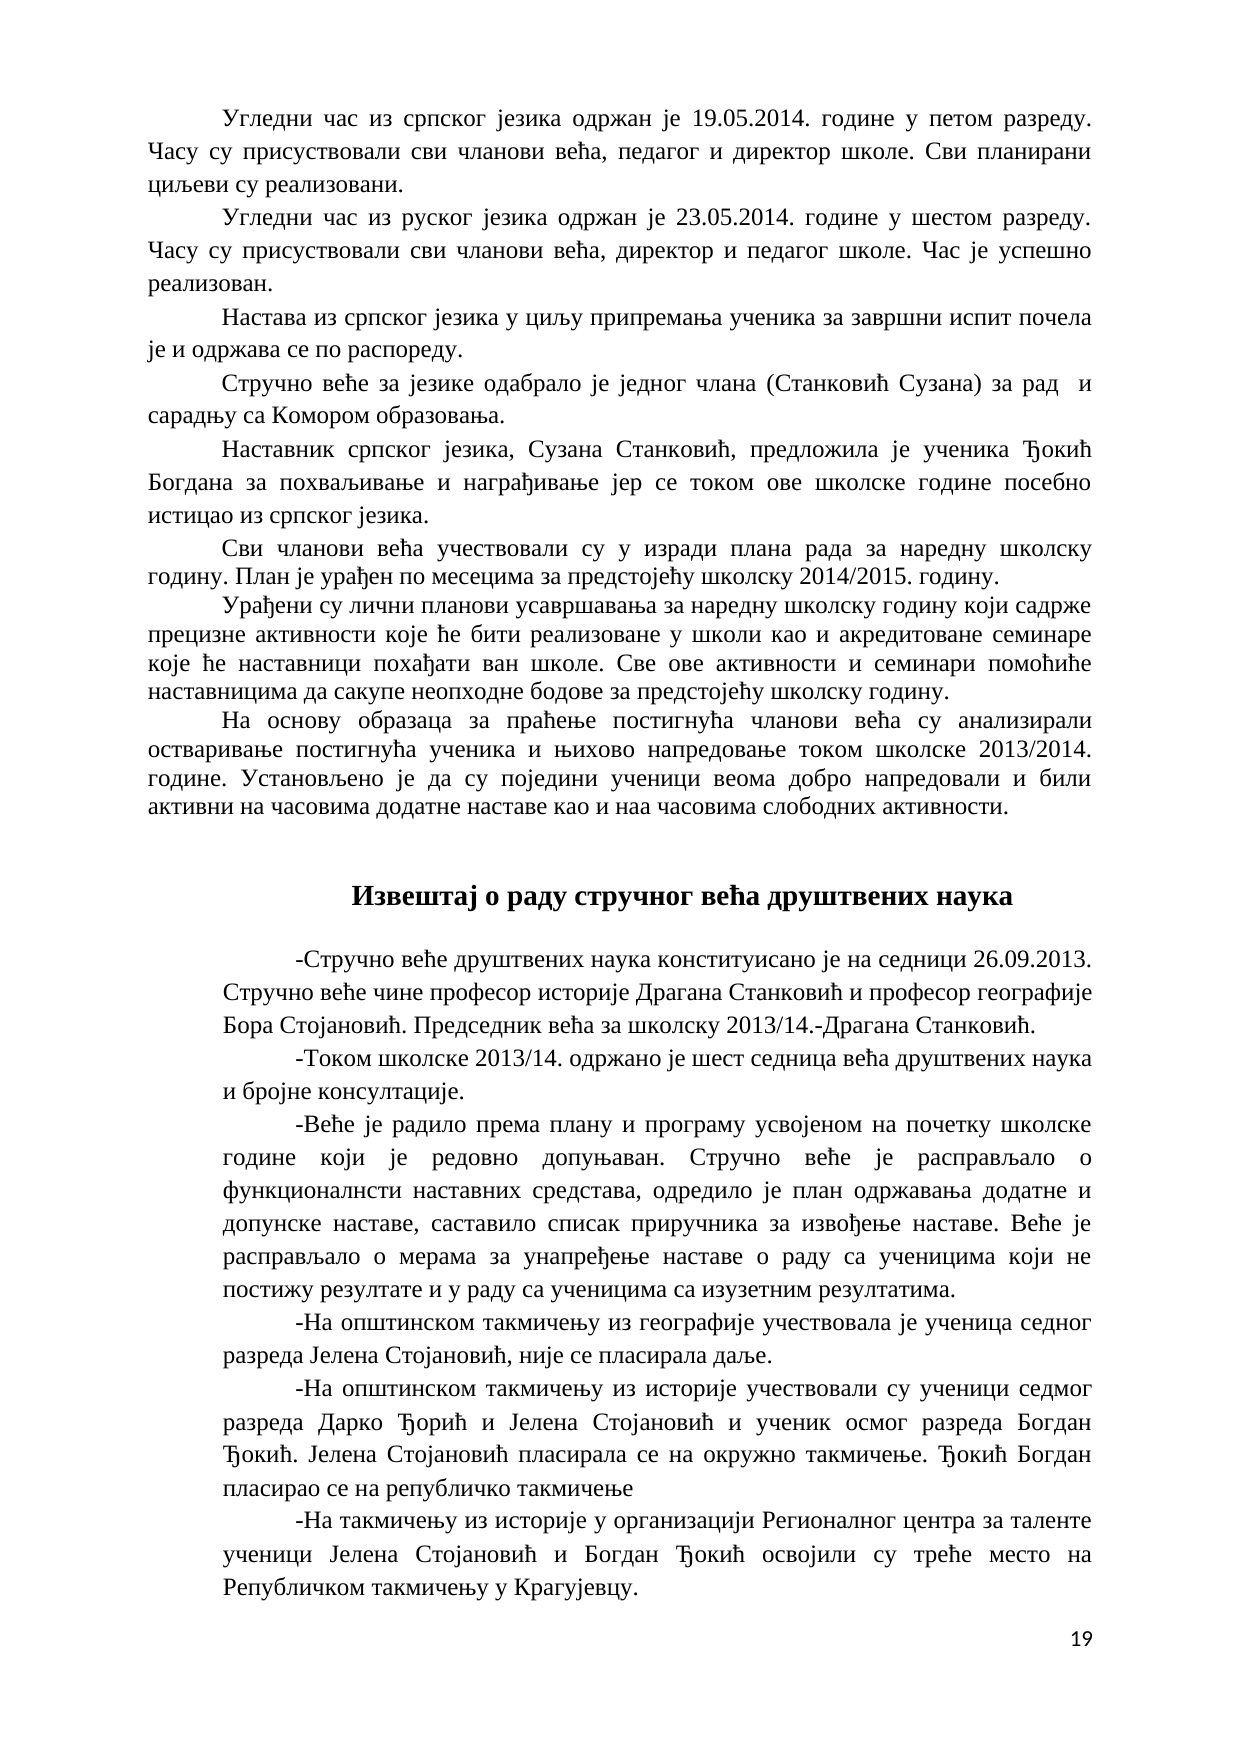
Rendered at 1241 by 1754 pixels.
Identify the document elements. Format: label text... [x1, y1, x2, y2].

text -Tоком школске 2013/14. одржано је шест седница већа друштвених наука и бројне консултације. [223, 1043, 1093, 1105]
text Сви чланови већа учествовали су у изради плана рада за наредну школску годину. План је урађен по месецима за предстојећу школску 2014/2015. годину. [148, 533, 1093, 590]
text На основу образаца за праћење постигнућа чланови већа су анализирали остваривање постигнућа ученика и њихово напредовање током школске 2013/2014. године. Установљено је да су поједини ученици веома добро напредовали и били активни на часовима додатне наставе као и наа часовима слободних активности. [148, 705, 1093, 820]
text Урађени су лични планови усавршавања за наредну школску годину који садрже прецизне активности које ће бити реализоване у школи као и акредитоване семинаре које ће наставници похађати ван школе. Све ове активности и семинари помоћиће наставницима да сакупе неопходне бодове за предстојећу школску годину. [148, 590, 1093, 705]
text -На општинском такмичењу из географије учествовала је ученица седног разреда Јелена Стојановић, није се пласирала даље. [223, 1307, 1093, 1369]
text Настава из српског језика у циљу припремања ученика за завршни испит почела је и одржава се по распореду. [148, 302, 1093, 363]
text -На такмичењу из историје у организацији Регионалног центра за таленте ученици Јелена Стојановић и Богдан Ђокић освојили су треће место на Републичком такмичењу у Крагујевцу. [223, 1506, 1093, 1600]
text Угледни час из српског језика одржан је 19.05.2014. године у петом разреду. Часу су присуствовали сви чланови већа, педагог и директор школе. Сви планирани циљеви су реализовани. [148, 103, 1093, 198]
text -На општинском такмичењу из историје учествовали су ученици седмог разреда Дарко Ђорић и Јелена Стојановић и ученик осмог разреда Богдан Ђокић. Јелена Стојановић пласирала се на окружно такмичење. Ђокић Богдан пласирао се на републичко такмичење [223, 1373, 1093, 1501]
text Стручно веће за језике одабрало је једног члана (Станковић Сузана) за рад и сарадњу са Комором образовања. [148, 368, 1093, 429]
text Наставник српског језика, Сузана Станковић, предложила је ученика Ђокић Богдана за похваљивање и награђивање јер се током ове школске године посебно истицао из српског језика. [148, 434, 1093, 528]
text Угледни час из руског језика одржан је 23.05.2014. године у шестом разреду. Часу су присуствовали сви чланови већа, директор и педагог школе. Час је успешно реализован. [148, 202, 1093, 297]
text -Стручно веће друштвених наука конституисано је на седници 26.09.2013. Стручно веће чине професор историје Драгана Станковић и професор географије Бора Стојановић. Председник већа за школску 2013/14.-Драгана Станковић. [223, 944, 1093, 1039]
text -Веће је радило према плану и програму усвојеном на почетку школске године који је редовно допуњаван. Стручно веће је расправљало о функционалнсти наставних средстава, одредило је план одржавања додатне и допунске наставе, саставило списак приручника за извођење наставе. Веће је расправљало о мерама за унапређење наставе о раду са ученицима који не постижу резултате и у раду са ученицима са изузетним резултатима. [223, 1109, 1093, 1303]
text Извештај о раду стручног већа друштвених наука [223, 878, 1093, 911]
